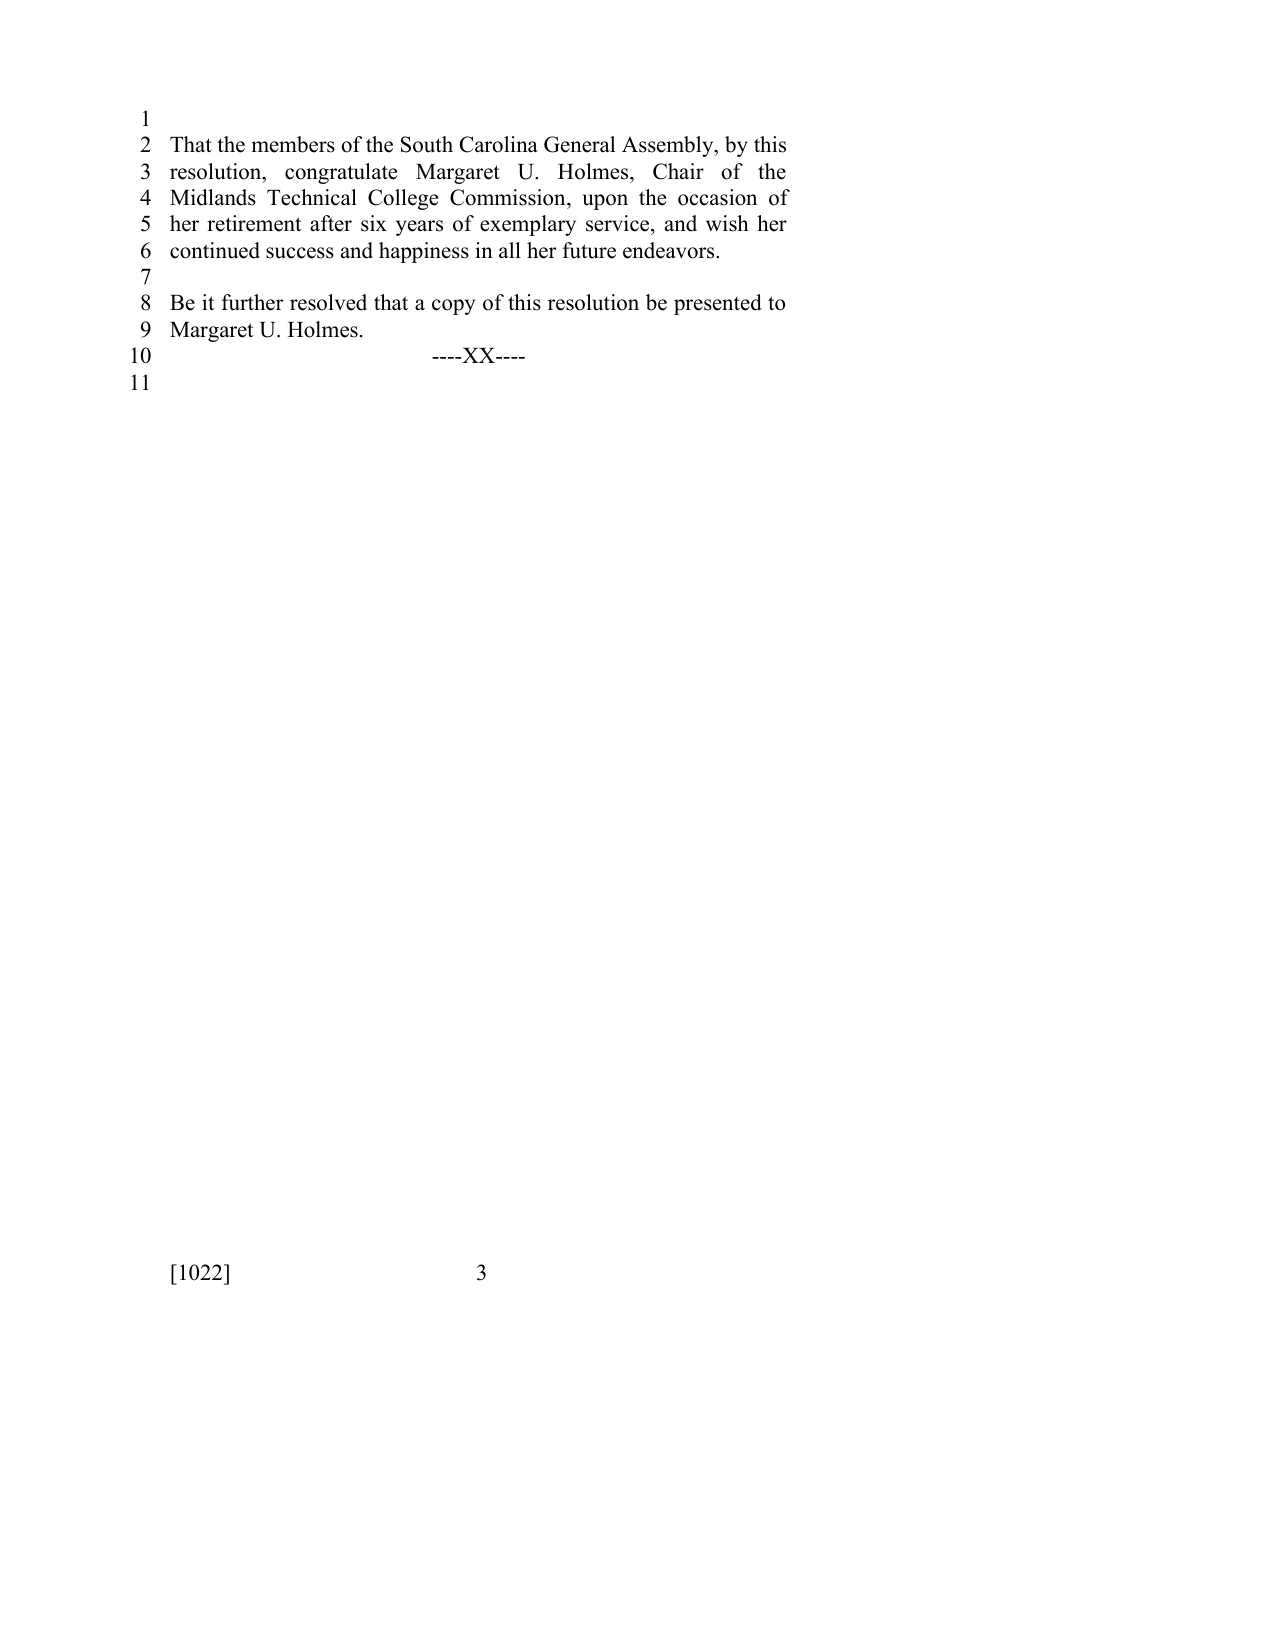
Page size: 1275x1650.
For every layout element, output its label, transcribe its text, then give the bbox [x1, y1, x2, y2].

text That the members of the South Carolina General Assembly, by this resolution, congratulate Margaret U. Holmes, Chair of the Midlands Technical College Commission, upon the occasion of her retirement after six years of exemplary service, and wish her continued success and happiness in all her future endeavors. [169, 131, 787, 263]
text ----XX---- [169, 342, 787, 368]
text Be it further resolved that a copy of this resolution be presented to Margaret U. Holmes. [169, 289, 787, 342]
